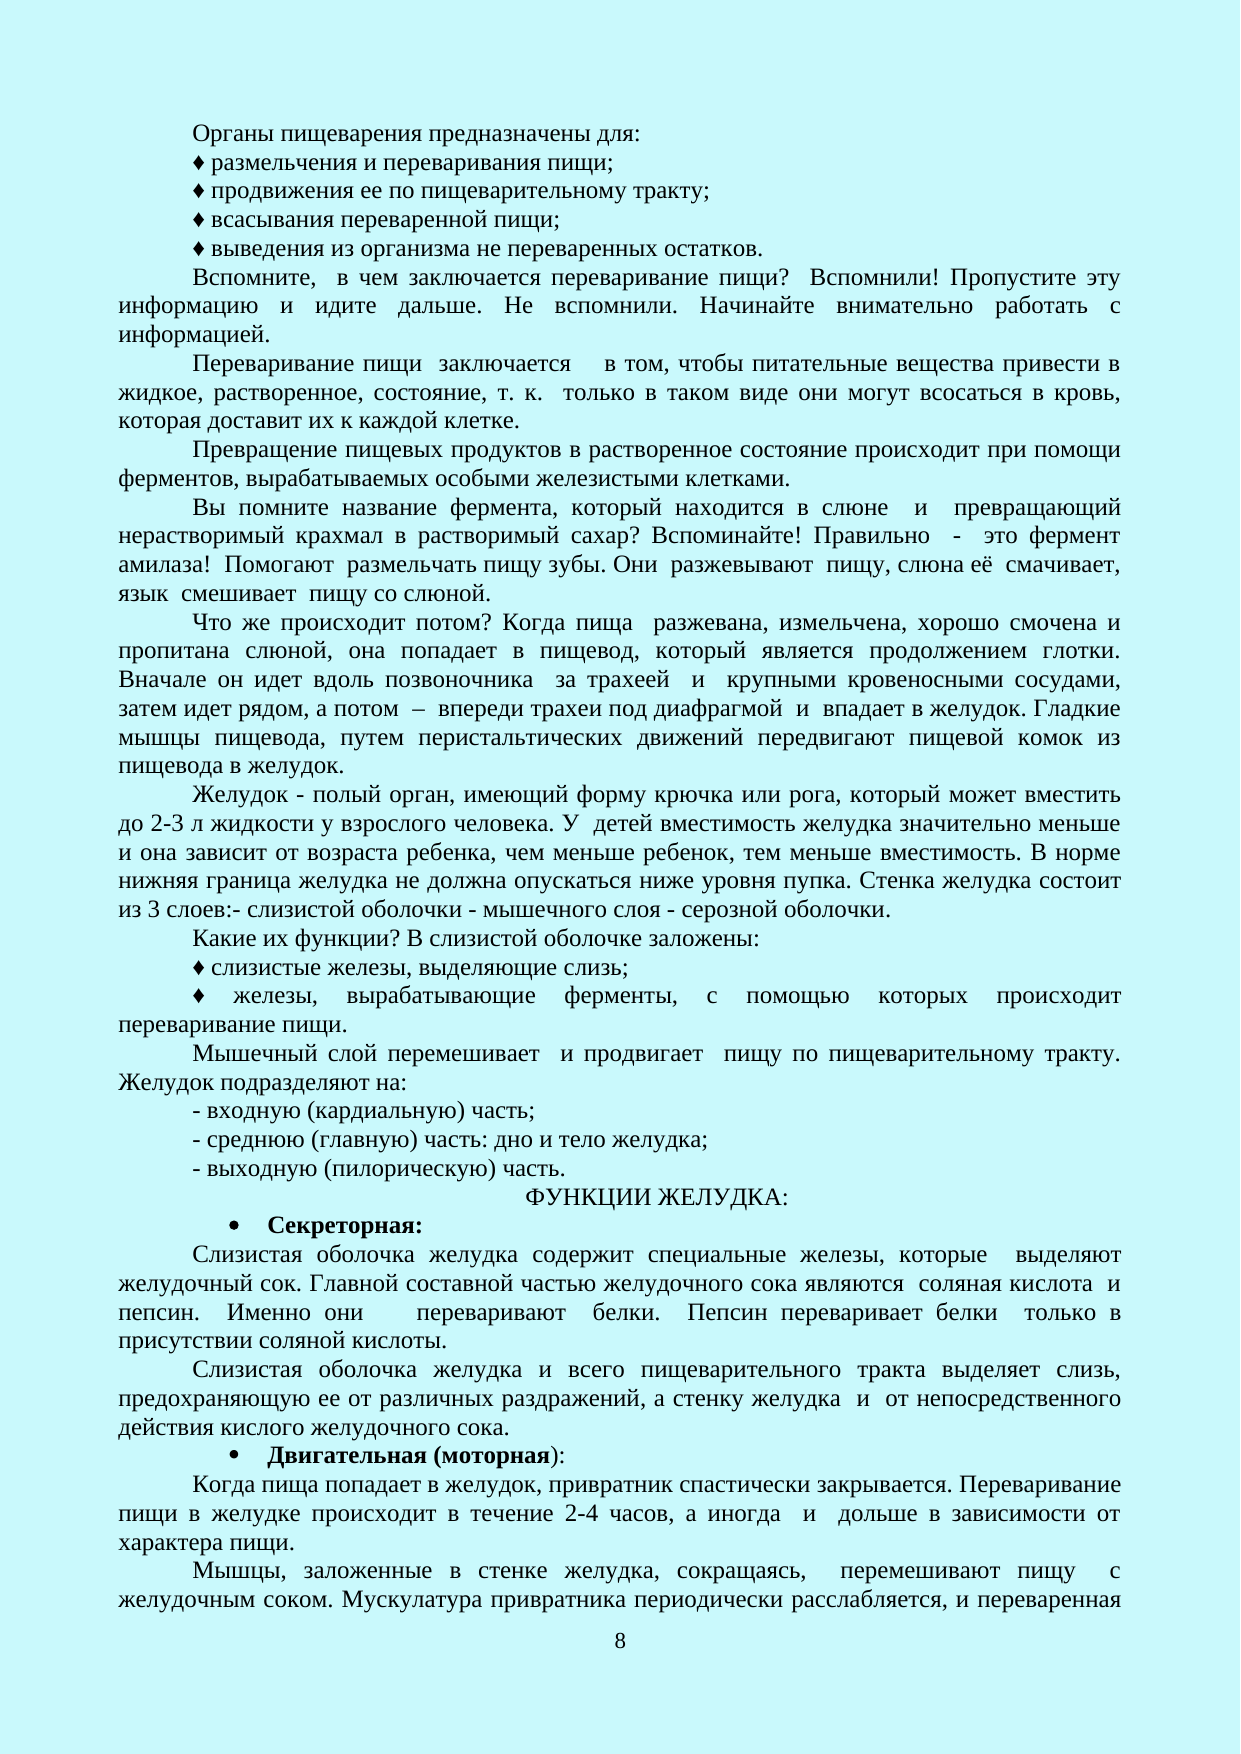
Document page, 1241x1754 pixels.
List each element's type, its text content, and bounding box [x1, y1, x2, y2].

list Секреторная: [229, 1211, 1122, 1239]
list ♦ железы, вырабатывающие ферменты, с помощью которых происходит переваривание пищи. [118, 981, 1122, 1038]
list Двигательная (моторная): [229, 1441, 1122, 1469]
text Когда пища попадает в желудок, привратник спастически закрывается. Переваривание пищи в желудке происходит в течение 2-4 часов, а иногда и дольше в зависимости от характера пищи. [118, 1469, 1122, 1556]
text Слизистая оболочка желудка содержит специальные железы, которые выделяют желудочный сок. Главной составной частью желудочного сока являются соляная кислота и пепсин. Именно они переваривают белки. Пепсин переваривает белки только в присутствии соляной кислоты. [118, 1239, 1122, 1354]
list - среднюю (главную) часть: дно и тело желудка; [118, 1124, 1122, 1153]
list Органы пищеварения предназначены для: [118, 118, 1122, 147]
list ♦ продвижения ее по пищеварительному тракту; [118, 176, 1122, 204]
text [118, 1556, 1122, 1613]
list ♦ всасывания переваренной пищи; [118, 204, 1122, 233]
list - выходную (пилорическую) часть. [118, 1153, 1122, 1182]
text Какие их функции? В слизистой оболочке заложены: [118, 923, 1122, 952]
list ♦ слизистые железы, выделяющие слизь; [118, 952, 1122, 981]
text Слизистая оболочка желудка и всего пищеварительного тракта выделяет слизь, предохраняющую ее от различных раздражений, а стенку желудка и от непосредственного действия кислого желудочного сока. [118, 1354, 1122, 1441]
text Вы помните название фермента, который находится в слюне и превращающий нерастворимый крахмал в растворимый сахар? Вспоминайте! Правильно - это фермент амилаза! Помогают размельчать пищу зубы. Они разжевывают пищу, слюна её смачивает, язык смешивает пищу со слюной. [118, 492, 1122, 607]
text Желудок - полый орган, имеющий форму крючка или рога, который может вместить до 2-3 л жидкости у взрослого человека. У детей вместимость желудка значительно меньше и она зависит от возраста ребенка, чем меньше ребенок, тем меньше вместимость. В норме нижняя граница желудка не должна опускаться ниже уровня пупка. Стенка желудка состоит из 3 слоев:- слизистой оболочки - мышечного слоя - серозной оболочки. [118, 779, 1122, 923]
text Мышечный слой перемешивает и продвигает пищу по пищеварительному тракту. Желудок подразделяют на: [118, 1038, 1122, 1096]
list ♦ размельчения и переваривания пищи; [118, 147, 1122, 176]
text ♦ выведения из организма не переваренных остатков. [118, 233, 1122, 262]
text Переваривание пищи заключается в том, чтобы питательные вещества привести в жидкое, растворенное, состояние, т. к. только в таком виде они могут всосаться в кровь, которая доставит их к каждой клетке. [118, 348, 1122, 434]
text Превращение пищевых продуктов в растворенное состояние происходит при помощи ферментов, вырабатываемых особыми железистыми клетками. [118, 434, 1122, 492]
list - входную (кардиальную) часть; [118, 1096, 1122, 1124]
text Вспомните, в чем заключается переваривание пищи? Вспомнили! Пропустите эту информацию и идите дальше. Не вспомнили. Начинайте внимательно работать с информацией. [118, 262, 1122, 348]
list ФУНКЦИИ ЖЕЛУДКА: [118, 1182, 1122, 1211]
text Что же происходит потом? Когда пища разжевана, измельчена, хорошо смочена и пропитана слюной, она попадает в пищевод, который является продолжением глотки. Вначале он идет вдоль позвоночника за трахеей и крупными кровеносными сосудами, затем идет рядом, а потом – впереди трахеи под диафрагмой и впадает в желудок. Гладкие мышцы пищевода, путем перистальтических движений передвигают пищевой комок из пищевода в желудок. [118, 607, 1122, 779]
